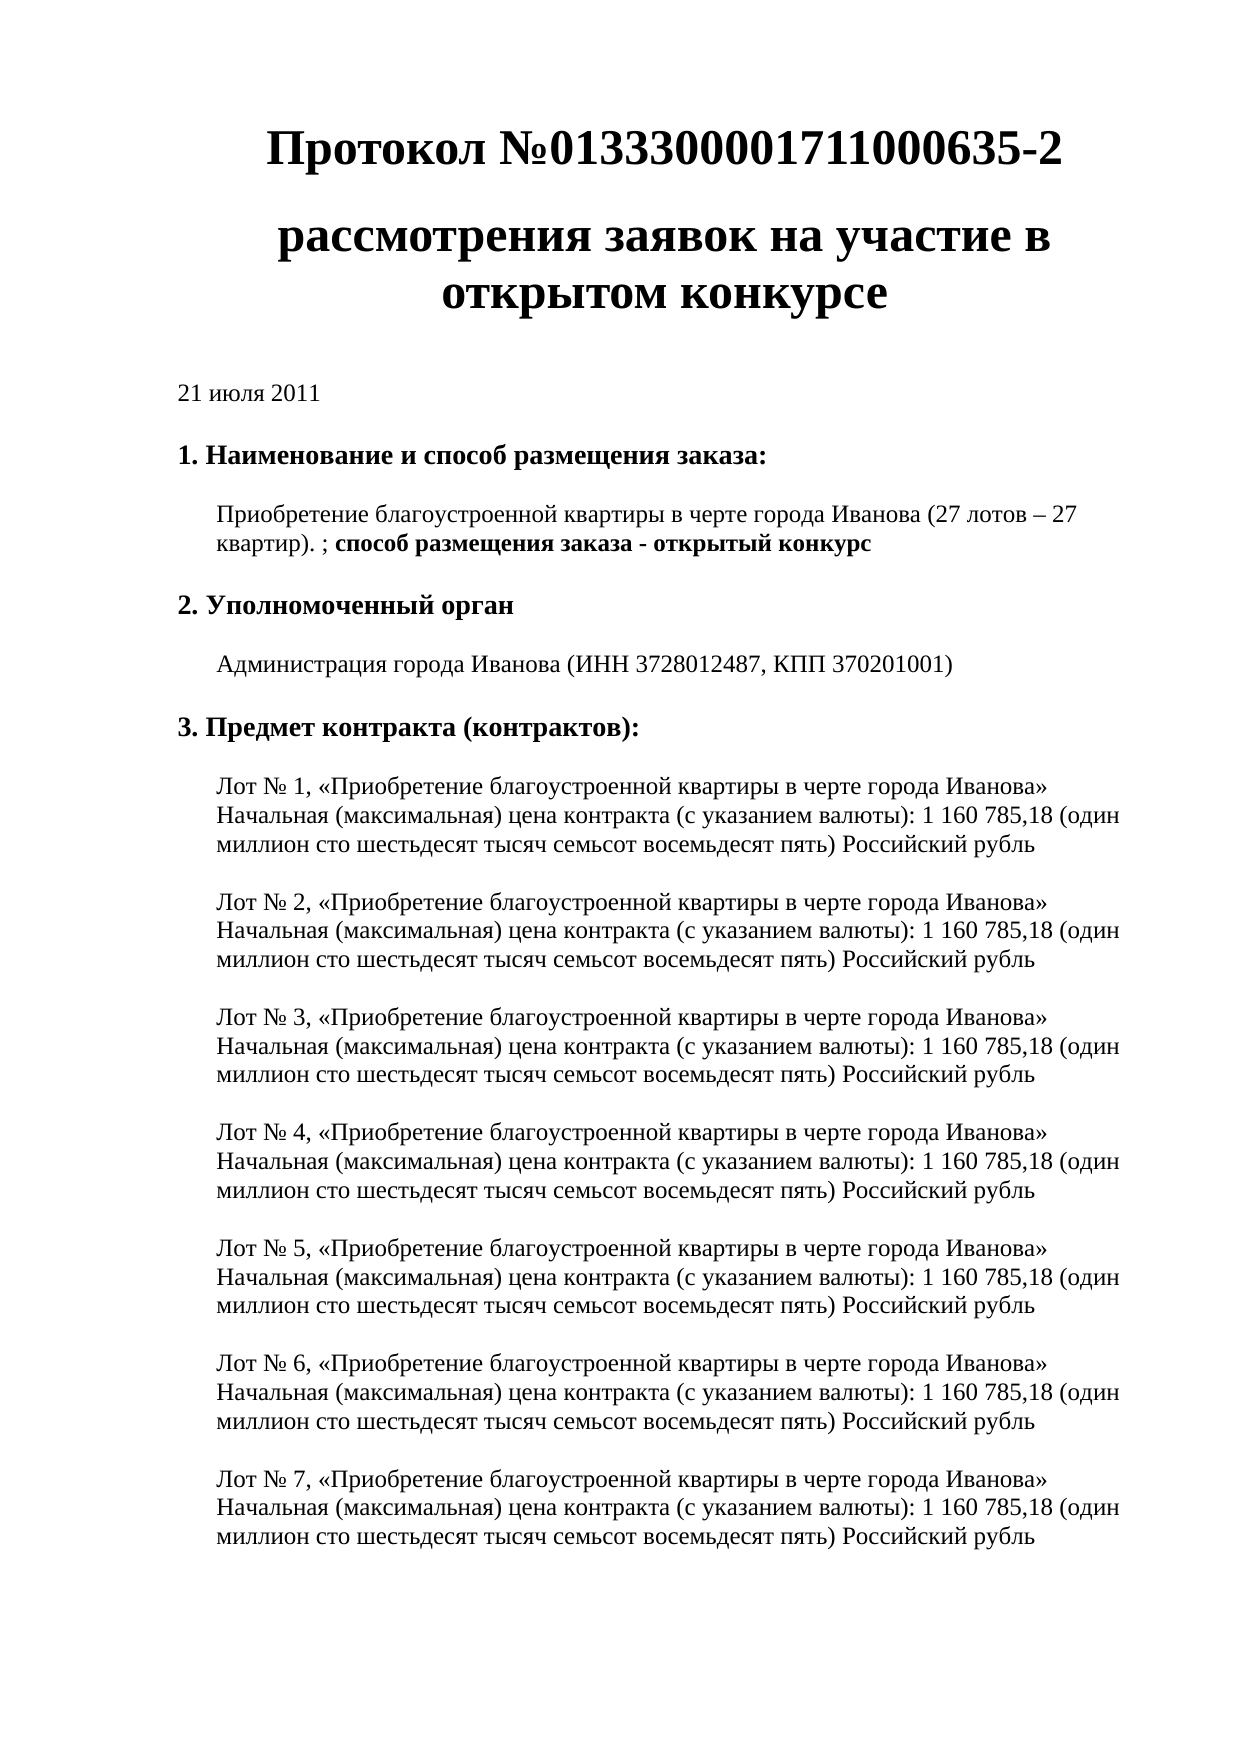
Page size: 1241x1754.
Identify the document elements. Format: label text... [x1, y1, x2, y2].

text Лот № 2, «Приобретение благоустроенной квартиры в черте города Иванова» Начальная (максимальная) цена контракта (с указанием валюты): 1 160 785,18 (один миллион сто шестьдесят тысяч семьсот восемьдесят пять) Российский рубль [216, 887, 1152, 973]
text Лот № 3, «Приобретение благоустроенной квартиры в черте города Иванова» Начальная (максимальная) цена контракта (с указанием валюты): 1 160 785,18 (один миллион сто шестьдесят тысяч семьсот восемьдесят пять) Российский рубль [216, 1002, 1152, 1088]
text рассмотрения заявок на участие в открытом конкурсе [177, 205, 1152, 320]
text Администрация города Иванова (ИНН 3728012487, КПП 370201001) [216, 649, 1152, 678]
text 3. Предмет контракта (контрактов): [177, 709, 1152, 742]
text 21 июля 2011 [177, 349, 1152, 406]
text Лот № 1, «Приобретение благоустроенной квартиры в черте города Иванова» Начальная (максимальная) цена контракта (с указанием валюты): 1 160 785,18 (один миллион сто шестьдесят тысяч семьсот восемьдесят пять) Российский рубль [216, 771, 1152, 857]
text Лот № 4, «Приобретение благоустроенной квартиры в черте города Иванова» Начальная (максимальная) цена контракта (с указанием валюты): 1 160 785,18 (один миллион сто шестьдесят тысяч семьсот восемьдесят пять) Российский рубль [216, 1117, 1152, 1204]
text Протокол №0133300001711000635-2 [177, 118, 1152, 176]
text Приобретение благоустроенной квартиры в черте города Иванова (27 лотов – 27 квартир). ; способ размещения заказа - открытый конкурс [216, 499, 1152, 557]
text 1. Наименование и способ размещения заказа: [177, 438, 1152, 470]
text Лот № 7, «Приобретение благоустроенной квартиры в черте города Иванова» Начальная (максимальная) цена контракта (с указанием валюты): 1 160 785,18 (один миллион сто шестьдесят тысяч семьсот восемьдесят пять) Российский рубль [216, 1464, 1152, 1550]
text 2. Уполномоченный орган [177, 588, 1152, 620]
text Лот № 6, «Приобретение благоустроенной квартиры в черте города Иванова» Начальная (максимальная) цена контракта (с указанием валюты): 1 160 785,18 (один миллион сто шестьдесят тысяч семьсот восемьдесят пять) Российский рубль [216, 1348, 1152, 1434]
text Лот № 5, «Приобретение благоустроенной квартиры в черте города Иванова» Начальная (максимальная) цена контракта (с указанием валюты): 1 160 785,18 (один миллион сто шестьдесят тысяч семьсот восемьдесят пять) Российский рубль [216, 1233, 1152, 1319]
